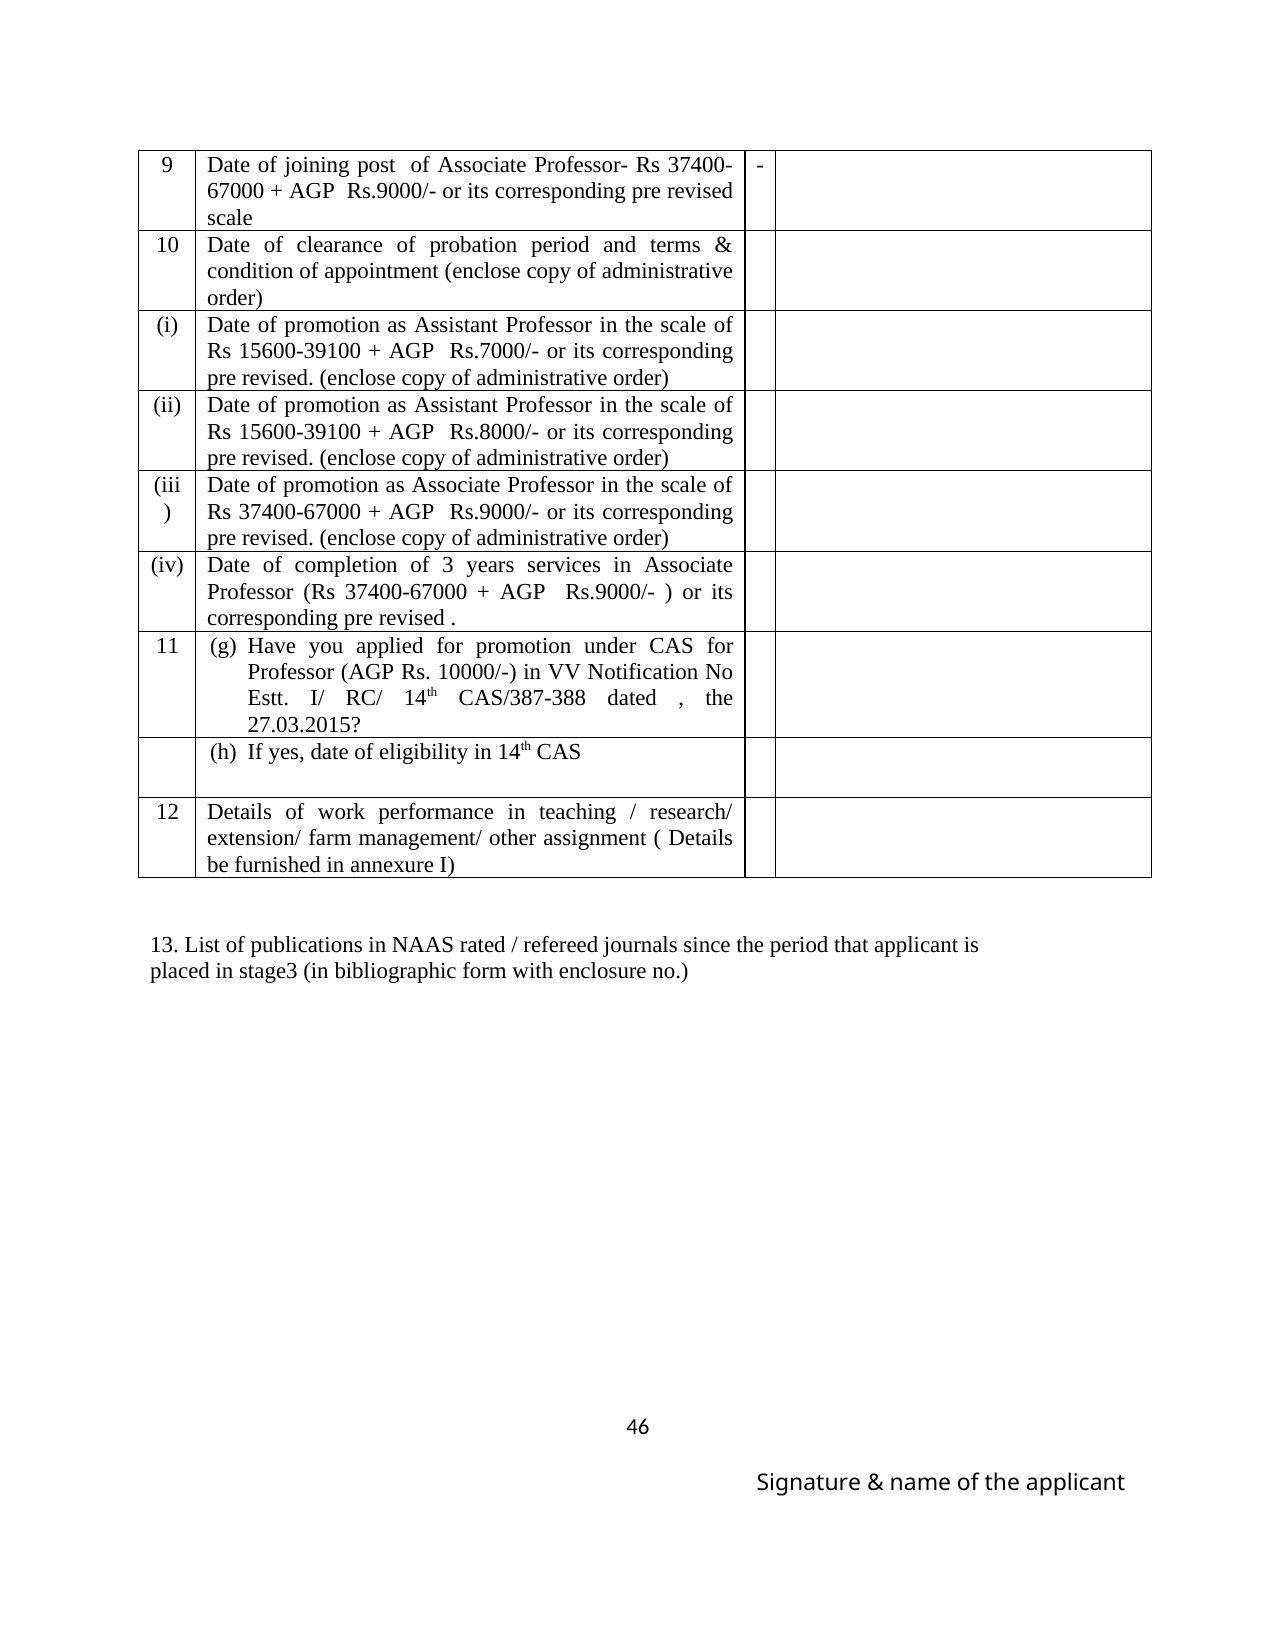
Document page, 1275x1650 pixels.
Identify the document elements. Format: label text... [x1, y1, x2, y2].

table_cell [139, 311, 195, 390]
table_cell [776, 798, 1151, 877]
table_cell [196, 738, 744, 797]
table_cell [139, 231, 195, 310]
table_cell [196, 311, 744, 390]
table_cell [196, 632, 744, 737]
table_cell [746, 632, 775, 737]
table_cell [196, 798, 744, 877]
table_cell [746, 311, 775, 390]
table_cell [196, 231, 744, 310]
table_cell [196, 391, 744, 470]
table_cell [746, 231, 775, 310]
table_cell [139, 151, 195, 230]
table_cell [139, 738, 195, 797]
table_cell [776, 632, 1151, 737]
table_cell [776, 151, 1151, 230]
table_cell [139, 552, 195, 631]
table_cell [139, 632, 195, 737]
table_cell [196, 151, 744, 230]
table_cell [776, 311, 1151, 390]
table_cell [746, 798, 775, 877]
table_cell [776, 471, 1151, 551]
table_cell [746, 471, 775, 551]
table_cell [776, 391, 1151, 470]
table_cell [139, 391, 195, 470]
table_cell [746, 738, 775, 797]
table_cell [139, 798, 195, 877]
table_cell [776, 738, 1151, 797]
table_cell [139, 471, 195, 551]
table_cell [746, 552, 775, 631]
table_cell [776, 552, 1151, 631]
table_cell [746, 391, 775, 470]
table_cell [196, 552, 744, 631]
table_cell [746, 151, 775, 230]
text 13. List of publications in NAAS rated / refereed journals since the period that applicant is placed in stage3 (in bibliographic form with enclosure no.) [150, 931, 987, 984]
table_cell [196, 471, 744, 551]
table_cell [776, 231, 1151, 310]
